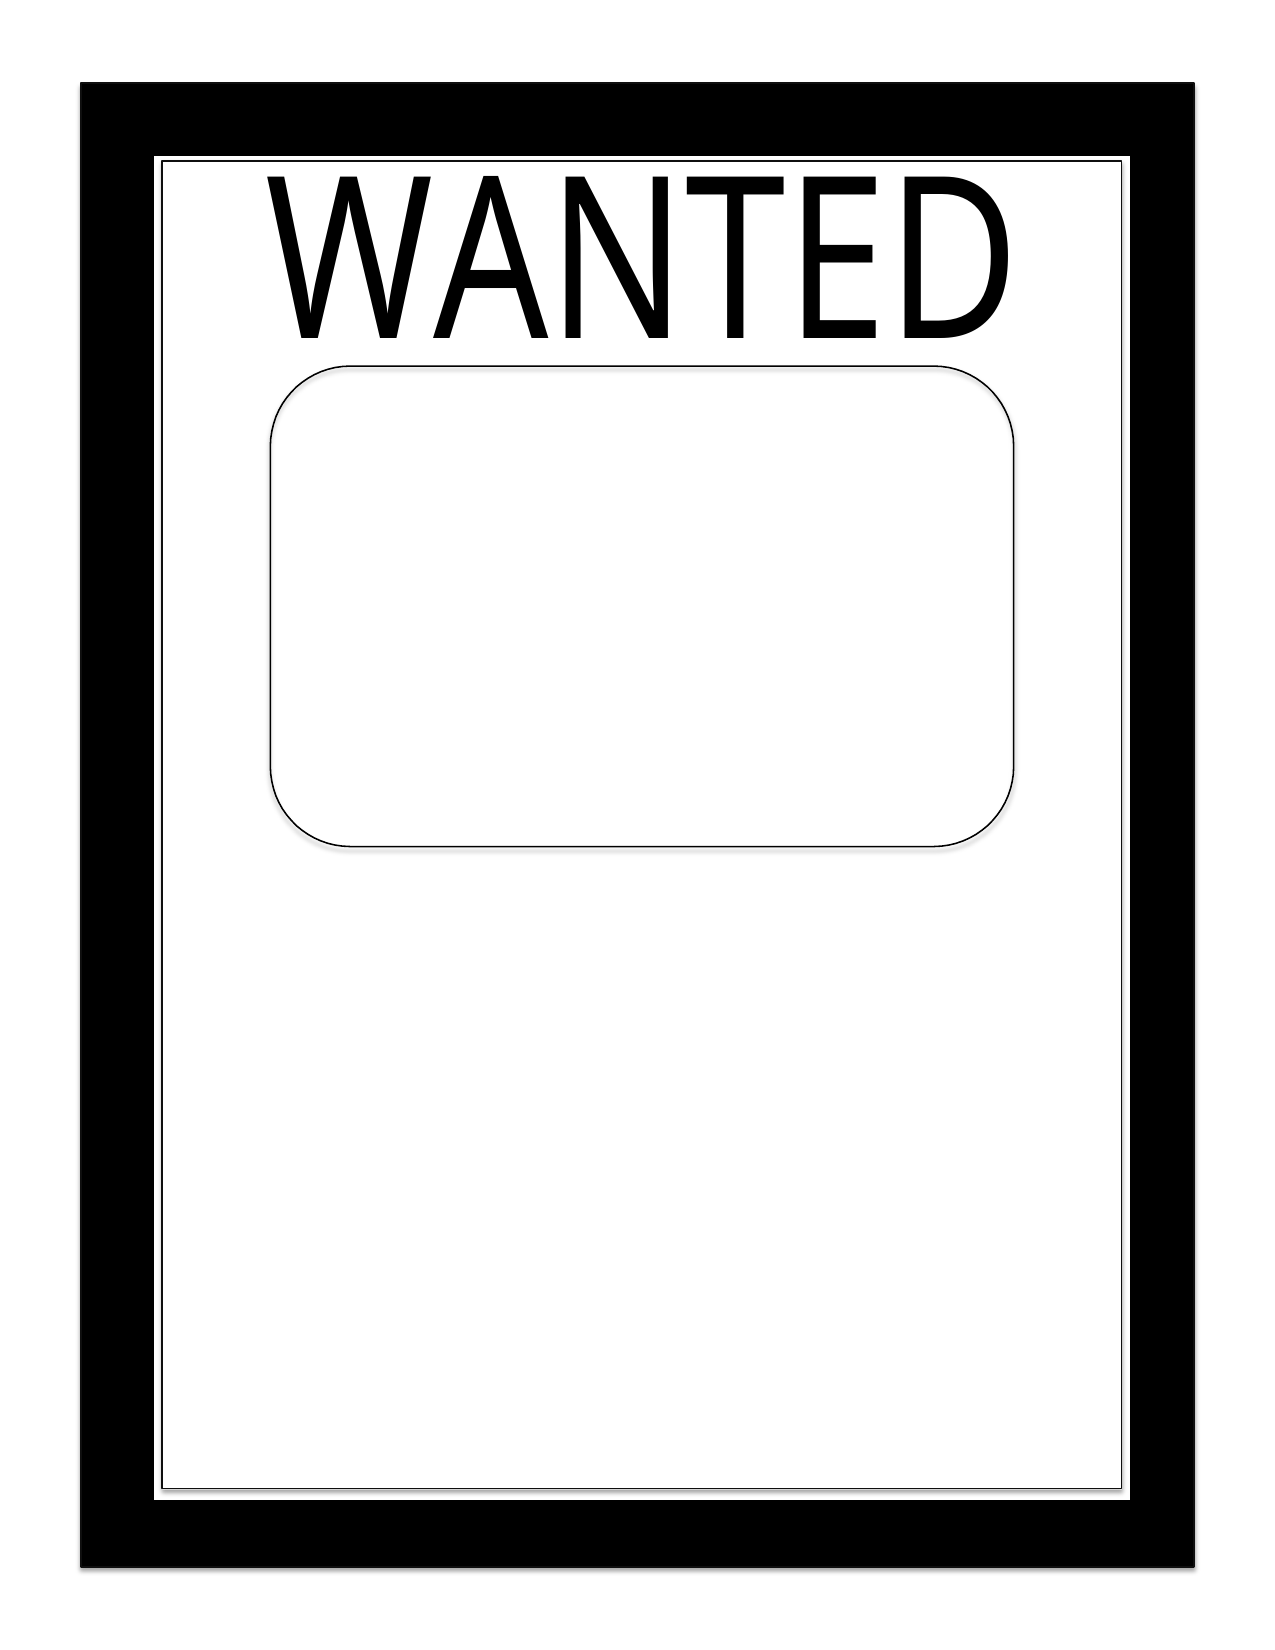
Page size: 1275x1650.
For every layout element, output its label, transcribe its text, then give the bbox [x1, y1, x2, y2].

picture [72, 78, 1203, 1579]
subtitle WANTED [118, 139, 1165, 388]
